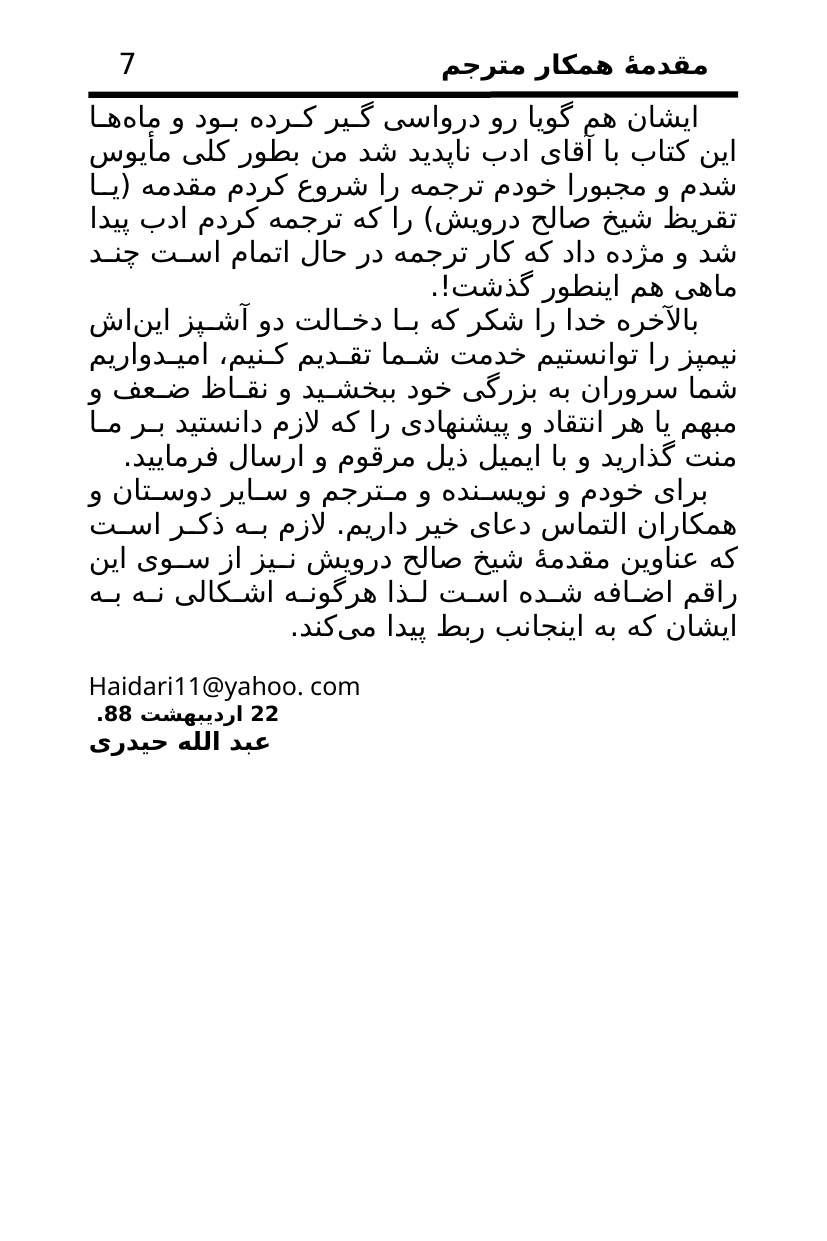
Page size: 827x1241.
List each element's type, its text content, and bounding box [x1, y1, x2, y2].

text Haidari11@yahoo. com [89, 668, 738, 702]
text برای خودم و نویسنده و مترجم و سایر دوستان و همکاران التماس دعای خیر داریم. لازم به ذکر است که عناوین مقدمۀ شیخ صالح درویش نیز از سوی این راقم اضافه شده است لذا هرگونه اشکالی نه به ایشان که به اینجانب ربط پیدا می‌کند. [89, 473, 738, 643]
text ایشان هم گویا رو درواسی گیر کرده بود و ماه‌ها این کتاب با آقای ادب ناپدید شد من بطور کلی مأیوس شدم و مجبورا خودم ترجمه را شروع کردم مقدمه (یا تقریظ شیخ صالح درویش) را که ترجمه کردم ادب پیدا شد و مژده داد که کار ترجمه در حال اتمام است چند ماهی هم اینطور گذشت!. [89, 100, 738, 304]
text 22 اردیبهشت 88. [89, 702, 738, 727]
text بالآخره خدا را شکر که با دخالت دو آشپز این‌اش نیمپز را توانستیم خدمت شما تقدیم کنیم، امیدواریم شما سروران به بزرگی خود ببخشید و نقاظ ضعف و مبهم یا هر انتقاد و پیشنهادی را که لازم دانستید بر ما منت گذارید و با ایمیل ذیل مرقوم و ارسال فرمایید. [89, 304, 738, 473]
text عبد الله حیدری [89, 727, 738, 756]
